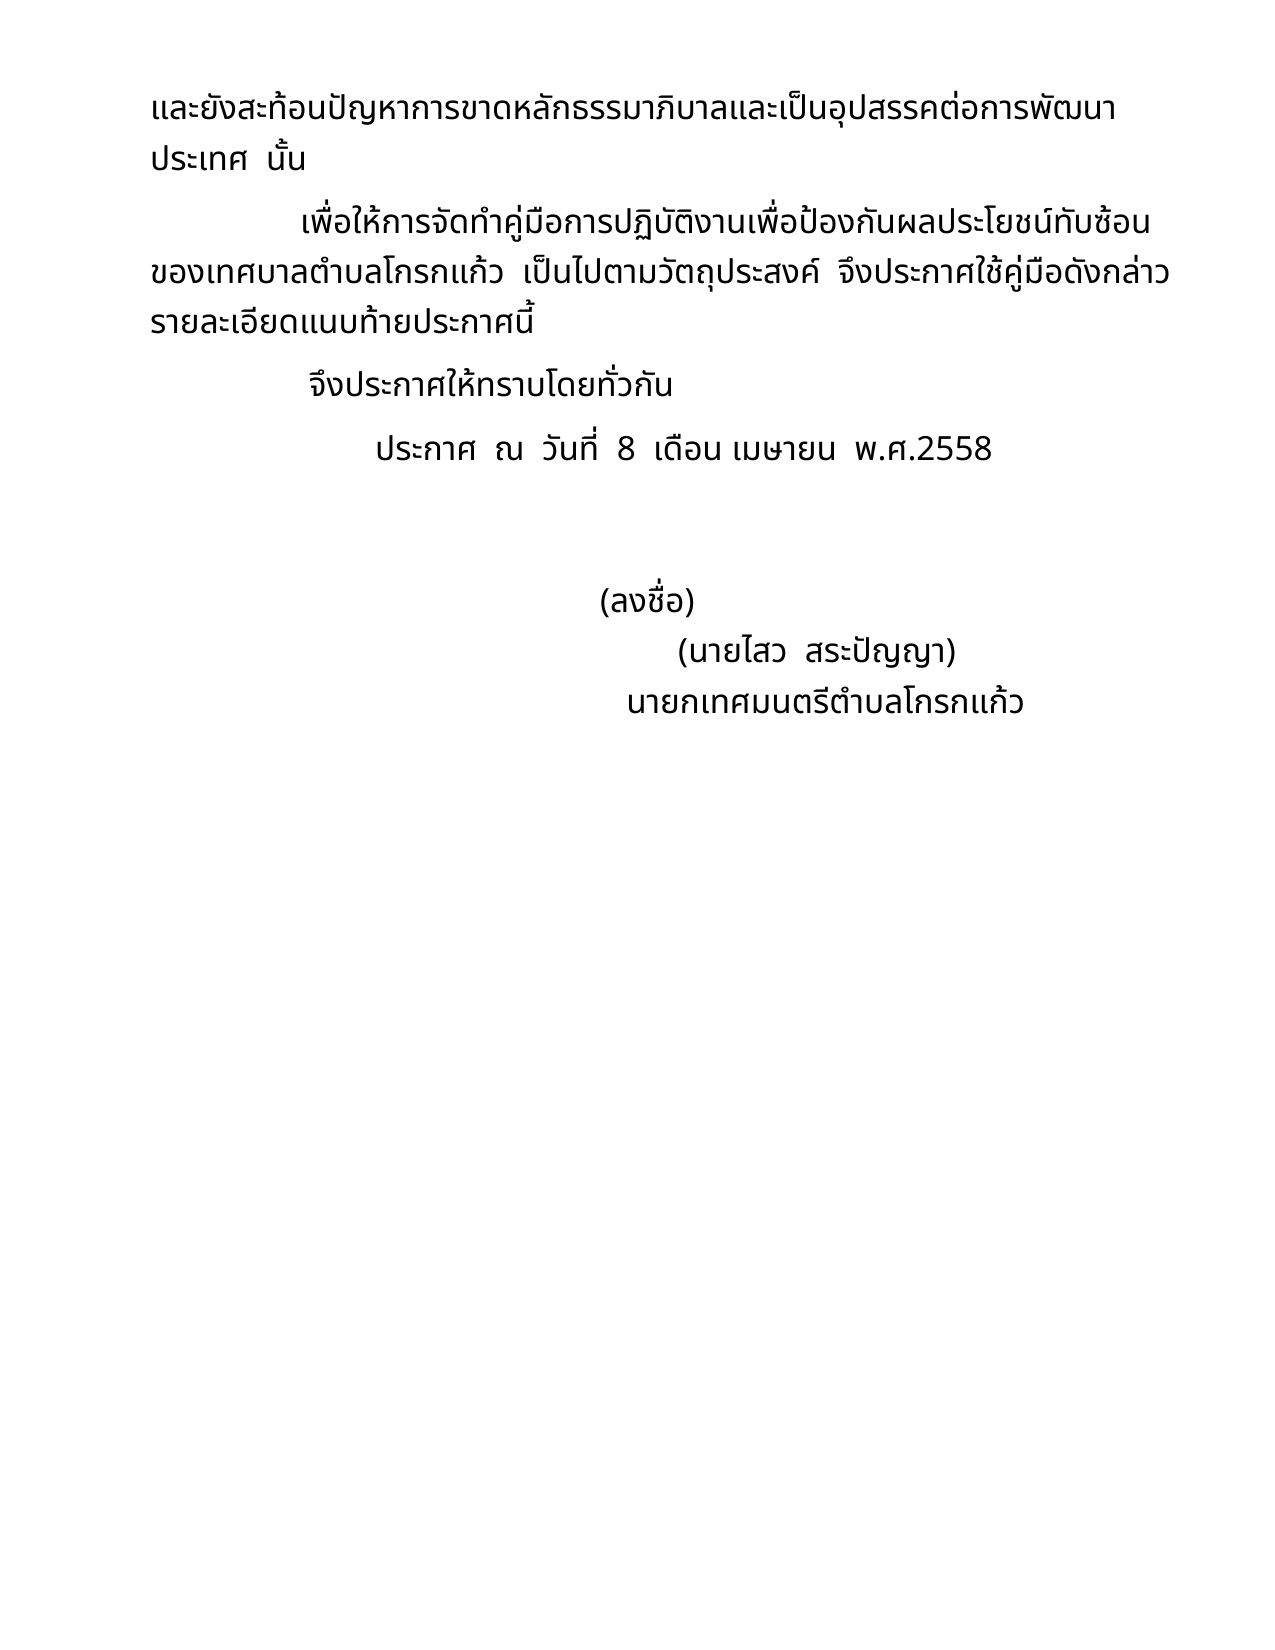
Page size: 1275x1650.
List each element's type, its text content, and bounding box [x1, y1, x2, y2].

text (นายไสว สระปัญญา) [525, 627, 1181, 678]
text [150, 84, 1181, 185]
text (ลงชื่อ) [150, 576, 1181, 627]
text เพื่อให้การจัดทำคู่มือการปฏิบัติงานเพื่อป้องกันผลประโยชน์ทับซ้อนของเทศบาลตำบลโกรกแก้ว เป็นไปตามวัตถุประสงค์ จึงประกาศใช้คู่มือดังกล่าวรายละเอียดแนบท้ายประกาศนี้ [150, 198, 1181, 349]
text จึงประกาศให้ทราบโดยทั่วกัน [150, 361, 1181, 412]
text นายกเทศมนตรีตำบลโกรกแก้ว [150, 678, 1181, 728]
text ประกาศ ณ วันที่ 8 เดือน เมษายน พ.ศ.2558 [150, 424, 1181, 475]
